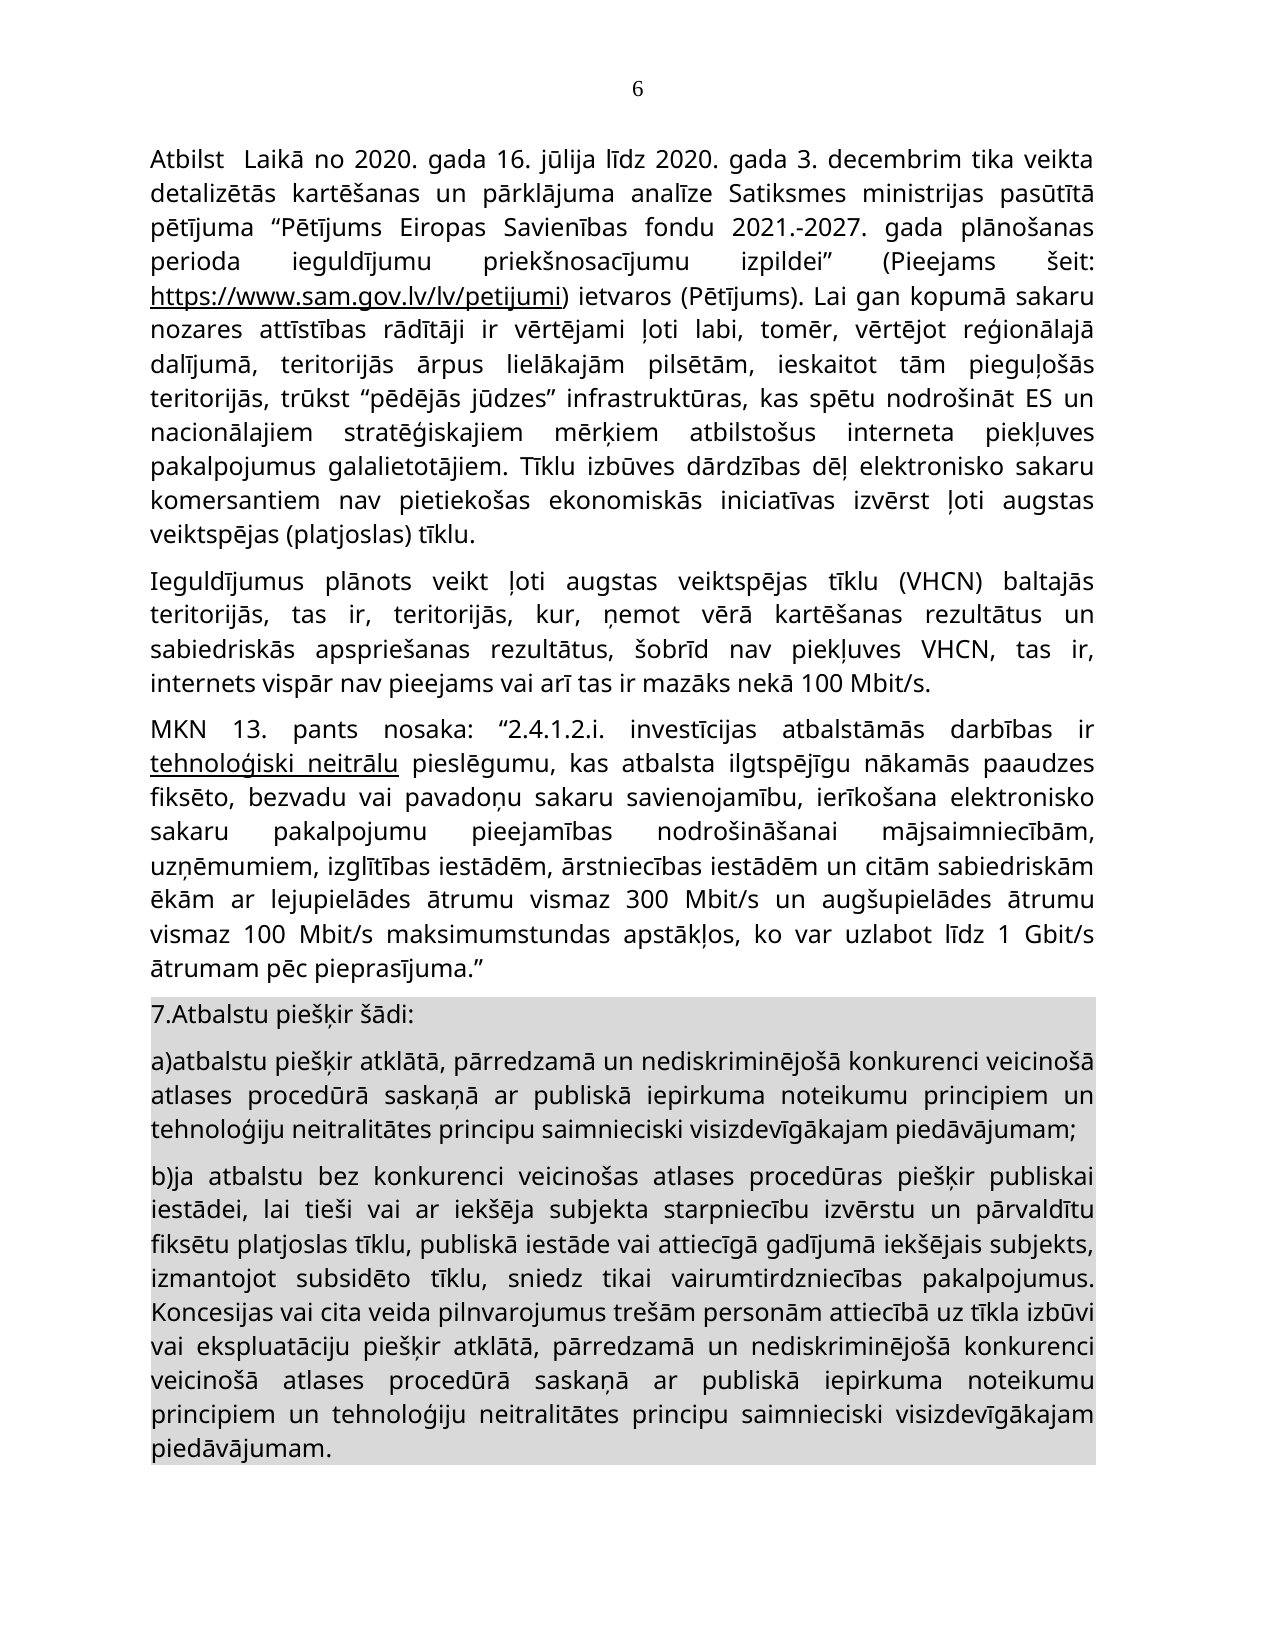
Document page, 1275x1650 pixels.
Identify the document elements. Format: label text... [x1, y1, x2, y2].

table_header 6.Pasākums nodrošina ievērojamu uzlabojumu (krasas izmaiņas) salīdzinājumā ar esošajiem tīkliem vai tīkliem, kurus ticami plānots izvērst attiecīgajā laikposmā, saskaņā ar kartografēšanā un sabiedriskajā apspriešanā veikto identificēšanu atbilstoši 5. punktam. Kraso izmaiņu novērtēšanai ticami plānotos tīklus ņem vērā tikai tad, ja tie paši par sevi nodrošinātu līdzīgu sniegumu kā mērķapgabalos plānotais valsts finansētais tīkls attiecīgajā laikposmā. Krasas izmaiņas ir tad, ja subsidētā pasākuma rezultātā tiek veikti ievērojami jauni ieguldījumi platjoslas tīklā un subsidētais tīkls tirgū sniedz ievērojamas jaunas iespējas platjoslas sakaru pakalpojumu pieejamības, jaudas, ātruma un konkurences ziņā salīdzinājumā ar esošajiem vai attiecīgajā laikposmā ticami plānotajiem tīkliem. Pasākums vairāk nekā 70 % apmērā attiecas uz ieguldījumiem platjoslas infrastruktūrā. Jebkurā gadījumā pasākums, kas ir atbalsttiesīgs, kā noteikts 3. punktā, rada vismaz šādus uzlabojumus: a) attiecībā uz pasākumiem saskaņā ar 3. punkta a) apakšpunktu valsts finansētais tīkls vismaz trīskāršo lejupielādes ātrumu salīdzinājumā ar esošajiem tīkliem (mērķātrums); b) attiecībā uz pasākumiem saskaņā ar 3. punkta b) apakšpunktu valsts finansētais tīkls vismaz trīskāršo lejupielādes ātrumu salīdzinājumā ar esošajiem tīkliem un maksimumstundas apstākļos nodrošina vismaz 1 Gb/s lejupielādes ātrumu (mērķātrums). Atbilst Laikā no 2020. gada 16. jūlija līdz 2020. gada 3. decembrim tika veikta detalizētās kartēšanas un pārklājuma analīze Satiksmes ministrijas pasūtītā pētījuma “Pētījums Eiropas Savienības fondu 2021.-2027. gada plānošanas perioda ieguldījumu priekšnosacījumu izpildei” (Pieejams šeit: https://www.sam.gov.lv/lv/petijumi) ietvaros (Pētījums). Lai gan kopumā sakaru nozares attīstības rādītāji ir vērtējami ļoti labi, tomēr, vērtējot reģionālajā dalījumā, teritorijās ārpus lielākajām pilsētām, ieskaitot tām pieguļošās teritorijās, trūkst “pēdējās jūdzes” infrastruktūras, kas spētu nodrošināt ES un nacionālajiem stratēģiskajiem mērķiem atbilstošus interneta piekļuves pakalpojumus galalietotājiem. Tīklu izbūves dārdzības dēļ elektronisko sakaru komersantiem nav pietiekošas ekonomiskās iniciatīvas izvērst ļoti augstas veiktspējas (platjoslas) tīklu. Ieguldījumus plānots veikt ļoti augstas veiktspējas tīklu (VHCN) baltajās teritorijās, tas ir, teritorijās, kur, ņemot vērā kartēšanas rezultātus un sabiedriskās apspriešanas rezultātus, šobrīd nav piekļuves VHCN, tas ir, internets vispār nav pieejams vai arī tas ir mazāks nekā 100 Mbit/s. MKN 13. pants nosaka: “2.4.1.2.i. investīcijas atbalstāmās darbības ir tehnoloģiski neitrālu pieslēgumu, kas atbalsta ilgtspējīgu nākamās paaudzes fiksēto, bezvadu vai pavadoņu sakaru savienojamību, ierīkošana elektronisko sakaru pakalpojumu pieejamības nodrošināšanai mājsaimniecībām, uzņēmumiem, izglītības iestādēm, ārstniecības iestādēm un citām sabiedriskām ēkām ar lejupielādes ātrumu vismaz 300 Mbit/s un augšupielādes ātrumu vismaz 100 Mbit/s maksimumstundas apstākļos, ko var uzlabot līdz 1 Gbit/s ātrumam pēc pieprasījuma.” [150, 129, 1096, 1125]
